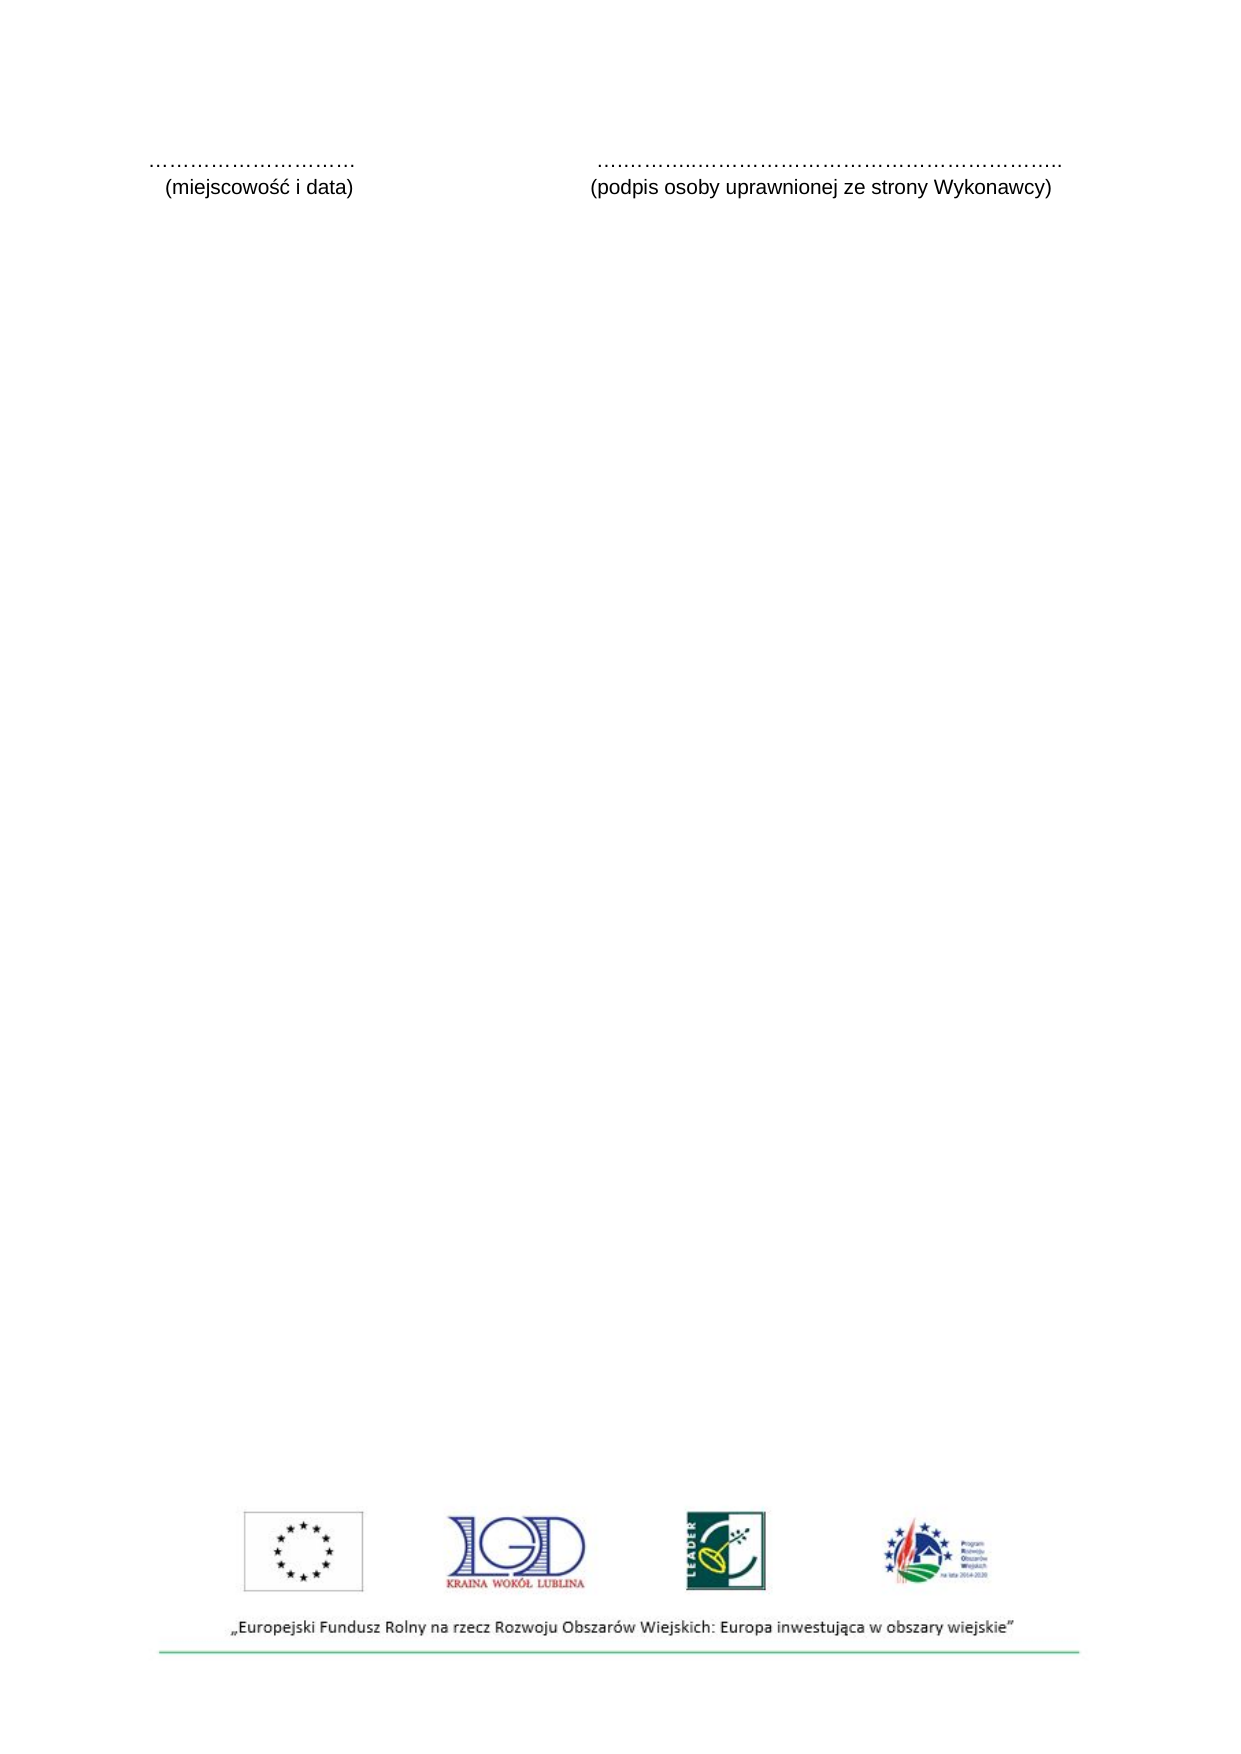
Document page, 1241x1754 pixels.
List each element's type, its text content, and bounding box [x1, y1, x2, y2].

text (miejscowość i data) (podpis osoby uprawnionej ze strony Wykonawcy) [148, 175, 1093, 199]
picture [147, 1494, 1093, 1681]
text ………………………… ….………..…………………………………………….. [148, 148, 1093, 172]
